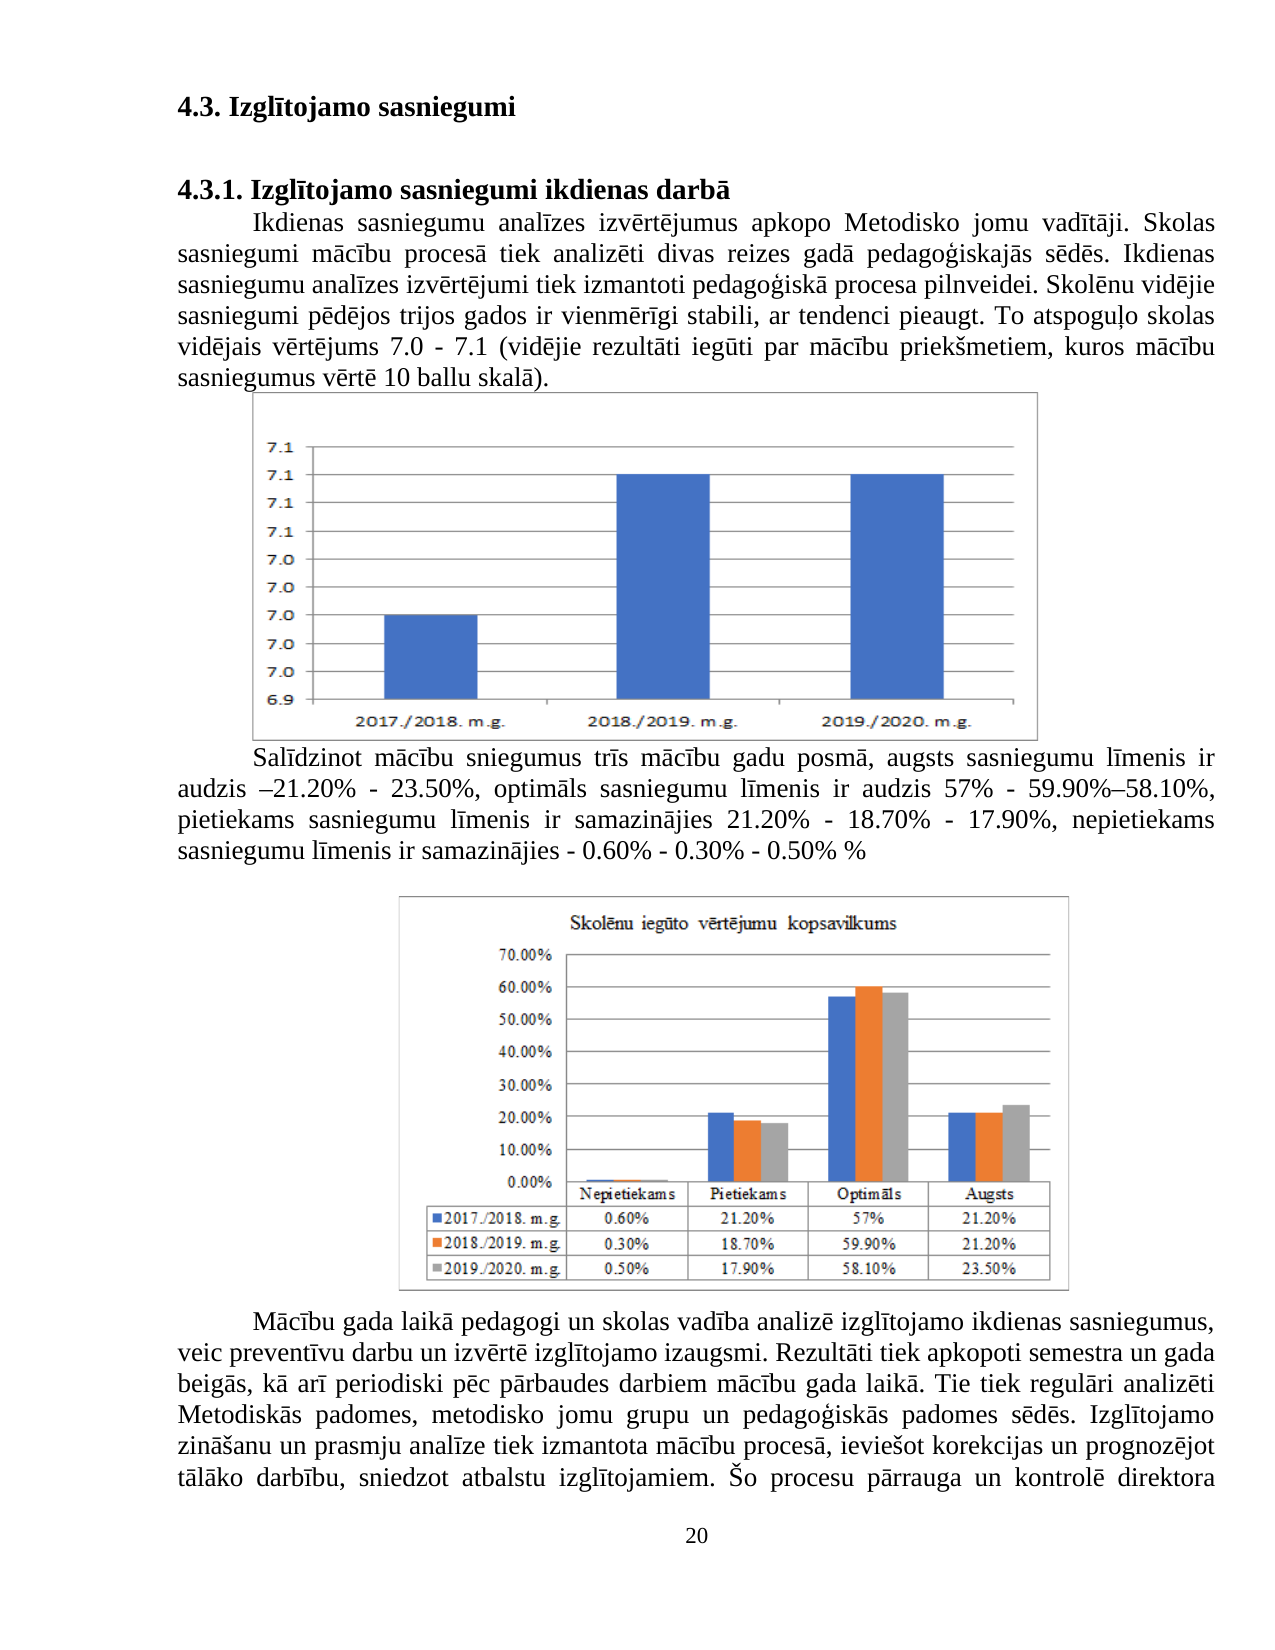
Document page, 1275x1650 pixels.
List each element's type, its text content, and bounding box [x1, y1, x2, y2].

text Ikdienas sasniegumu analīzes izvērtējumus apkopo Metodisko jomu vadītāji. Skolas sasniegumi mācību procesā tiek analizēti divas reizes gadā pedagoģiskajās sēdēs. Ikdienas sasniegumu analīzes izvērtējumi tiek izmantoti pedagoģiskā procesa pilnveidei. Skolēnu vidējie sasniegumi pēdējos trijos gados ir vienmērīgi stabili, ar tendenci pieaugt. To atspoguļo skolas vidējais vērtējums 7.0 - 7.1 (vidējie rezultāti iegūti par mācību priekšmetiem, kuros mācību sasniegumus vērtē 10 ballu skalā). [177, 206, 1216, 393]
picture [398, 896, 1070, 1291]
picture [252, 392, 1039, 741]
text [177, 1305, 1216, 1492]
text Salīdzinot mācību sniegumus trīs mācību gadu posmā, augsts sasniegumu līmenis ir audzis –21.20% - 23.50%, optimāls sasniegumu līmenis ir audzis 57% - 59.90%–58.10%, pietiekams sasniegumu līmenis ir samazinājies 21.20% - 18.70% - 17.90%, nepietiekams sasniegumu līmenis ir samazinājies - 0.60% - 0.30% - 0.50% % [177, 741, 1216, 866]
subtitle 4.3. Izglītojamo sasniegumi [177, 89, 1216, 122]
subtitle 4.3.1. Izglītojamo sasniegumi ikdienas darbā [177, 172, 1216, 206]
